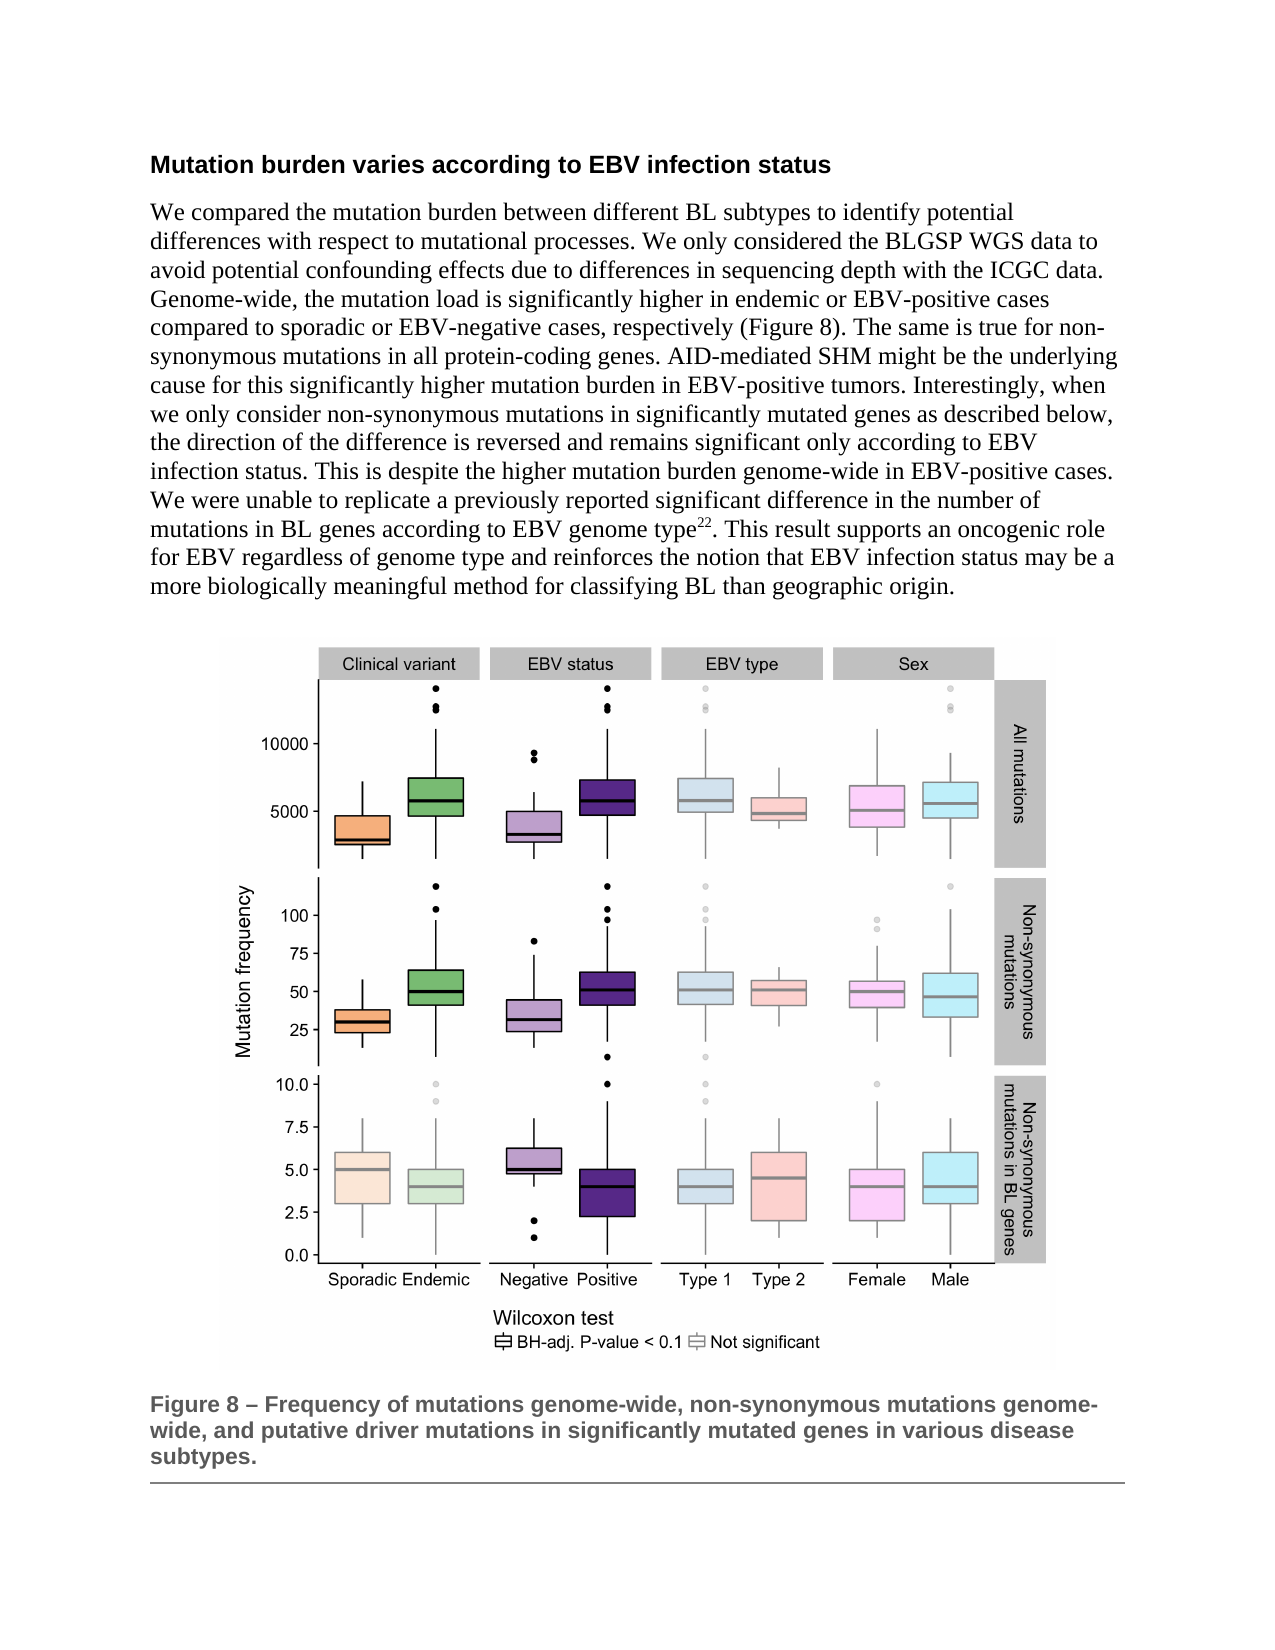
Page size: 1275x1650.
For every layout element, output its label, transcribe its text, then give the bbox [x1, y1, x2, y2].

text We compared the mutation burden between different BL subtypes to identify potential differences with respect to mutational processes. We only considered the BLGSP WGS data to avoid potential confounding effects due to differences in sequencing depth with the ICGC data. Genome-wide, the mutation load is significantly higher in endemic or EBV-positive cases compared to sporadic or EBV-negative cases, respectively (Figure 8). The same is true for non-synonymous mutations in all protein-coding genes. AID-mediated SHM might be the underlying cause for this significantly higher mutation burden in EBV-positive tumors. Interestingly, when we only consider non-synonymous mutations in significantly mutated genes as described below, the direction of the difference is reversed and remains significant only according to EBV infection status. This is despite the higher mutation burden genome-wide in EBV-positive cases. We were unable to replicate a previously reported significant difference in the number of mutations in BL genes according to EBV genome type22. This result supports an oncogenic role for EBV regardless of genome type and reinforces the notion that EBV infection status may be a more biologically meaningful method for classifying BL than geographic origin. [150, 197, 1125, 600]
text Figure 8 – Frequency of mutations genome-wide, non-synonymous mutations genome-wide, and putative driver mutations in significantly mutated genes in various disease subtypes. [150, 1391, 1125, 1482]
subtitle Mutation burden varies according to EBV infection status [150, 150, 1125, 179]
picture [219, 637, 1056, 1370]
